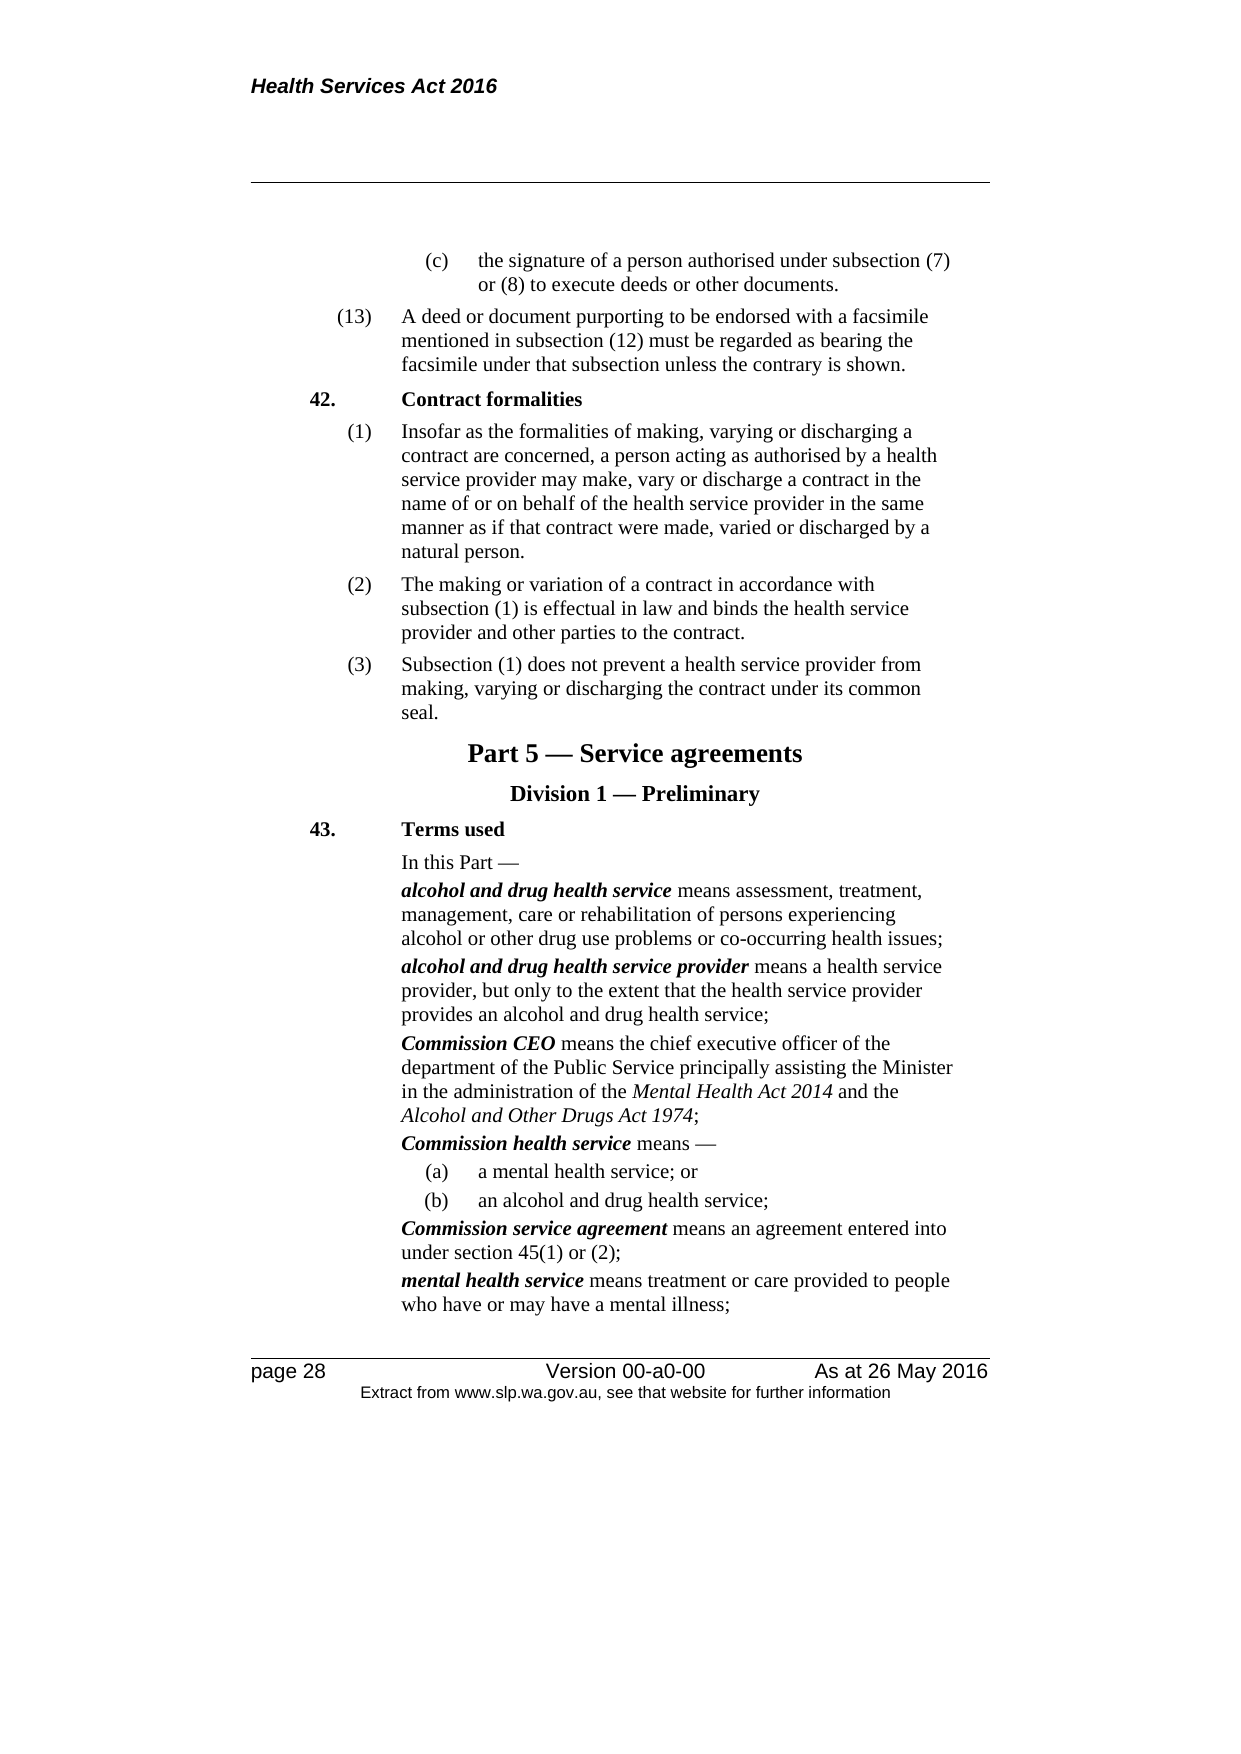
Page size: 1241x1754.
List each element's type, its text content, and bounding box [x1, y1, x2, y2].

text (b) an alcohol and drug health service; [309, 1187, 960, 1212]
text (c) the signature of a person authorised under subsection (7) or (8) to execute deeds or other documents. [389, 247, 960, 296]
text In this Part — [312, 850, 960, 874]
subtitle Part 5 — Service agreements [309, 737, 960, 768]
text (a) a mental health service; or [309, 1159, 960, 1183]
text Commission CEO means the chief executive officer of the department of the Public Service principally assisting the Minister in the administration of the Mental Health Act 2014 and the Alcohol and Other Drugs Act 1974; [309, 1031, 960, 1127]
text alcohol and drug health service means assessment, treatment, management, care or rehabilitation of persons experiencing alcohol or other drug use problems or co-occurring health issues; [309, 878, 960, 950]
text (3) Subsection (1) does not prevent a health service provider from making, varying or discharging the contract under its common seal. [312, 652, 960, 724]
text (2) The making or variation of a contract in accordance with subsection (1) is effectual in law and binds the health service provider and other parties to the contract. [312, 572, 960, 644]
subtitle 43. Terms used [309, 817, 960, 841]
text mental health service means treatment or care provided to people who have or may have a mental illness; [309, 1268, 960, 1316]
subtitle 42. Contract formalities [309, 387, 960, 411]
text (1) Insofar as the formalities of making, varying or discharging a contract are concerned, a person acting as authorised by a health service provider may make, vary or discharge a contract in the name of or on behalf of the health service provider in the same manner as if that contract were made, varied or discharged by a natural person. [312, 419, 960, 563]
text alcohol and drug health service provider means a health service provider, but only to the extent that the health service provider provides an alcohol and drug health service; [309, 954, 960, 1026]
text Commission service agreement means an agreement entered into under section 45(1) or (2); [309, 1216, 960, 1264]
text Commission health service means — [309, 1131, 960, 1155]
text (13) A deed or document purporting to be endorsed with a facsimile mentioned in subsection (12) must be regarded as bearing the facsimile under that subsection unless the contrary is shown. [312, 304, 960, 376]
subtitle Division 1 — Preliminary [309, 781, 960, 807]
